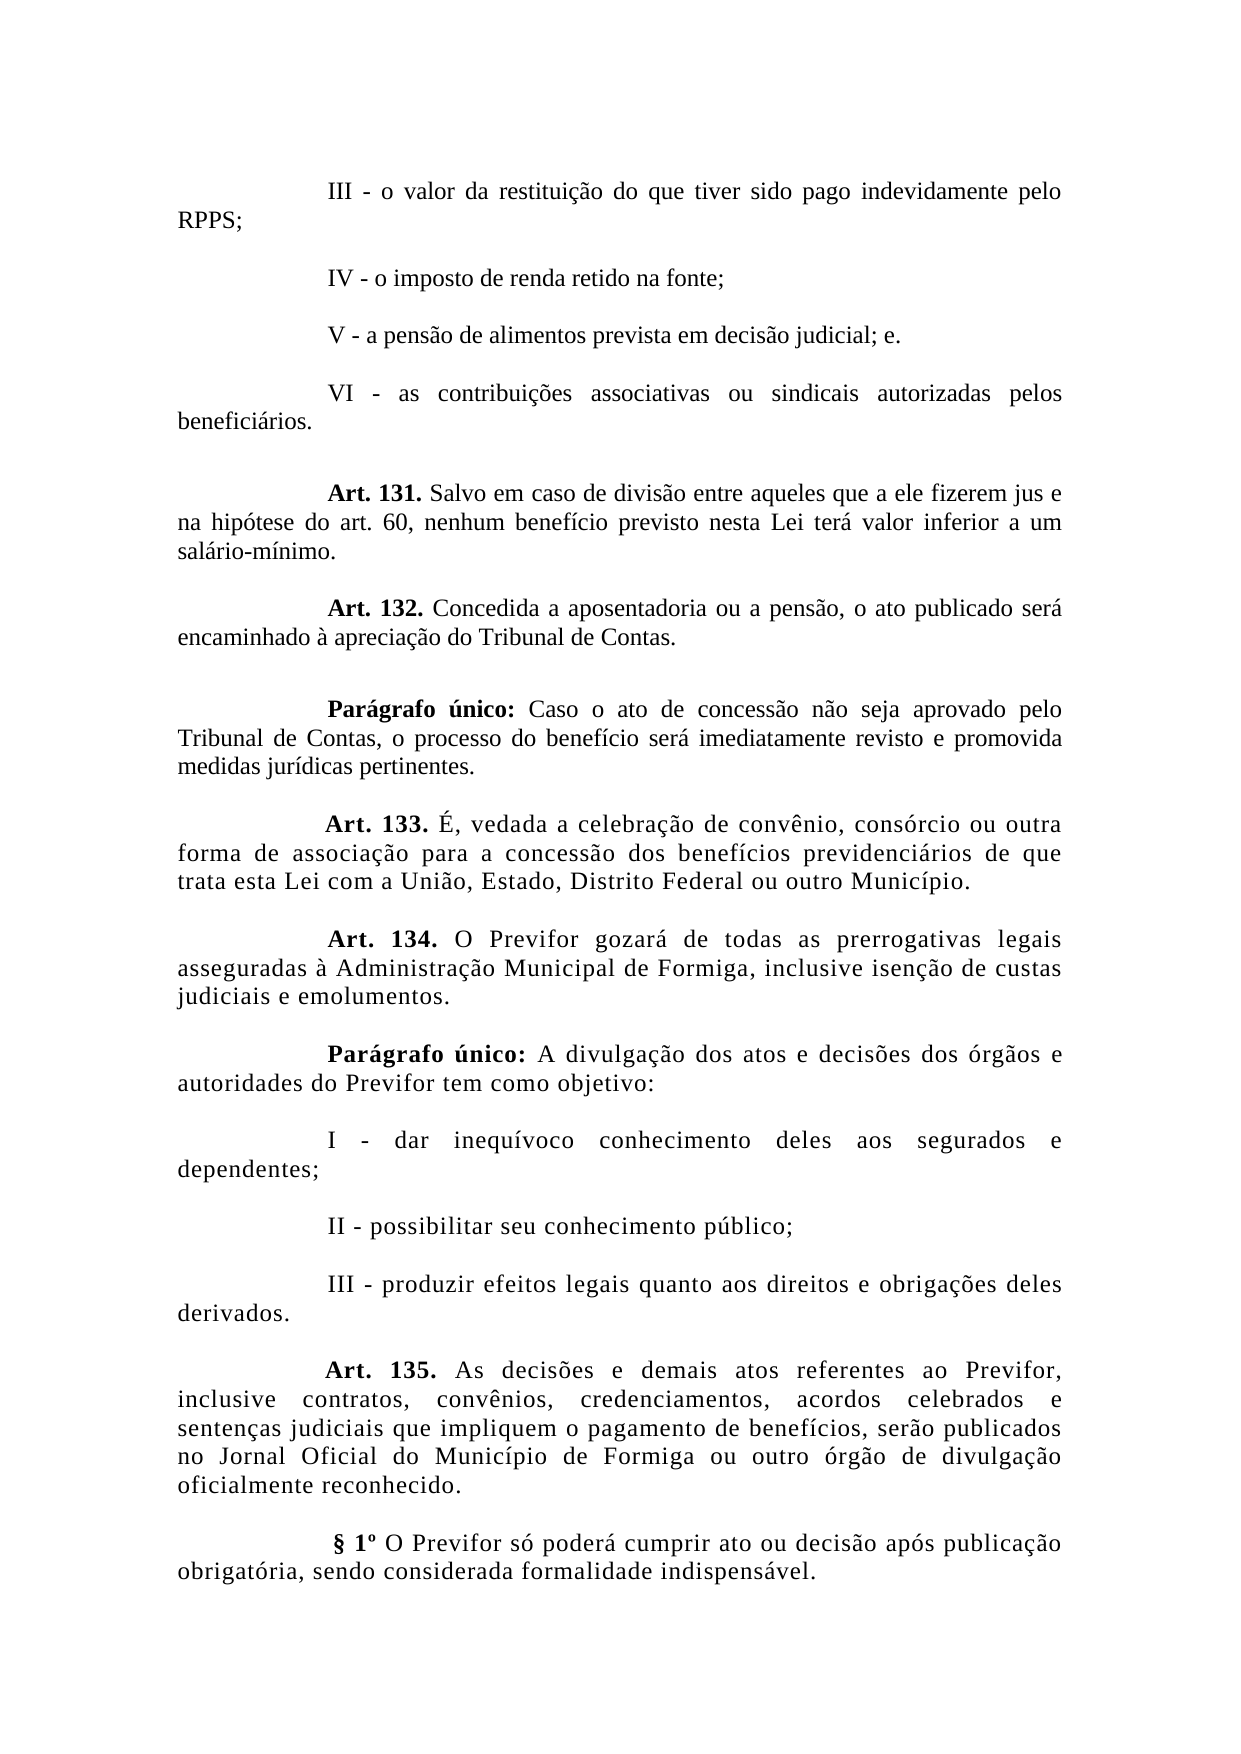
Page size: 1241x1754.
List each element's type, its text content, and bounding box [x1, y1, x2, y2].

text I - dar inequívoco conhecimento deles aos segurados e dependentes; [177, 1125, 1063, 1183]
text Parágrafo único: Caso o ato de concessão não seja aprovado pelo Tribunal de Contas, o processo do benefício será imediatamente revisto e promovida medidas jurídicas pertinentes. [177, 694, 1063, 780]
text VI - as contribuições associativas ou sindicais autorizadas pelos beneficiários. [177, 378, 1063, 435]
text III - o valor da restituição do que tiver sido pago indevidamente pelo RPPS; [177, 176, 1063, 234]
text Art. 135. As decisões e demais atos referentes ao Previfor, inclusive contratos, convênios, credenciamentos, acordos celebrados e sentenças judiciais que impliquem o pagamento de benefícios, serão publicados no Jornal Oficial do Município de Formiga ou outro órgão de divulgação oficialmente reconhecido. [177, 1355, 1063, 1499]
text Art. 133. É, vedada a celebração de convênio, consórcio ou outra forma de associação para a concessão dos benefícios previdenciários de que trata esta Lei com a União, Estado, Distrito Federal ou outro Município. [177, 809, 1063, 895]
text § 1º O Previfor só poderá cumprir ato ou decisão após publicação obrigatória, sendo considerada formalidade indispensável. [177, 1528, 1063, 1585]
text IV - o imposto de renda retido na fonte; [177, 263, 1063, 291]
text III - produzir efeitos legais quanto aos direitos e obrigações deles derivados. [177, 1269, 1063, 1326]
text Art. 132. Concedida a aposentadoria ou a pensão, o ato publicado será encaminhado à apreciação do Tribunal de Contas. [177, 593, 1063, 651]
text II - possibilitar seu conhecimento público; [177, 1211, 1063, 1240]
text Art. 134. O Previfor gozará de todas as prerrogativas legais asseguradas à Administração Municipal de Formiga, inclusive isenção de custas judiciais e emolumentos. [177, 924, 1063, 1010]
text Art. 131. Salvo em caso de divisão entre aqueles que a ele fizerem jus e na hipótese do art. 60, nenhum benefício previsto nesta Lei terá valor inferior a um salário-mínimo. [177, 478, 1063, 564]
text Parágrafo único: A divulgação dos atos e decisões dos órgãos e autoridades do Previfor tem como objetivo: [177, 1039, 1063, 1096]
text V - a pensão de alimentos prevista em decisão judicial; e. [177, 320, 1063, 349]
